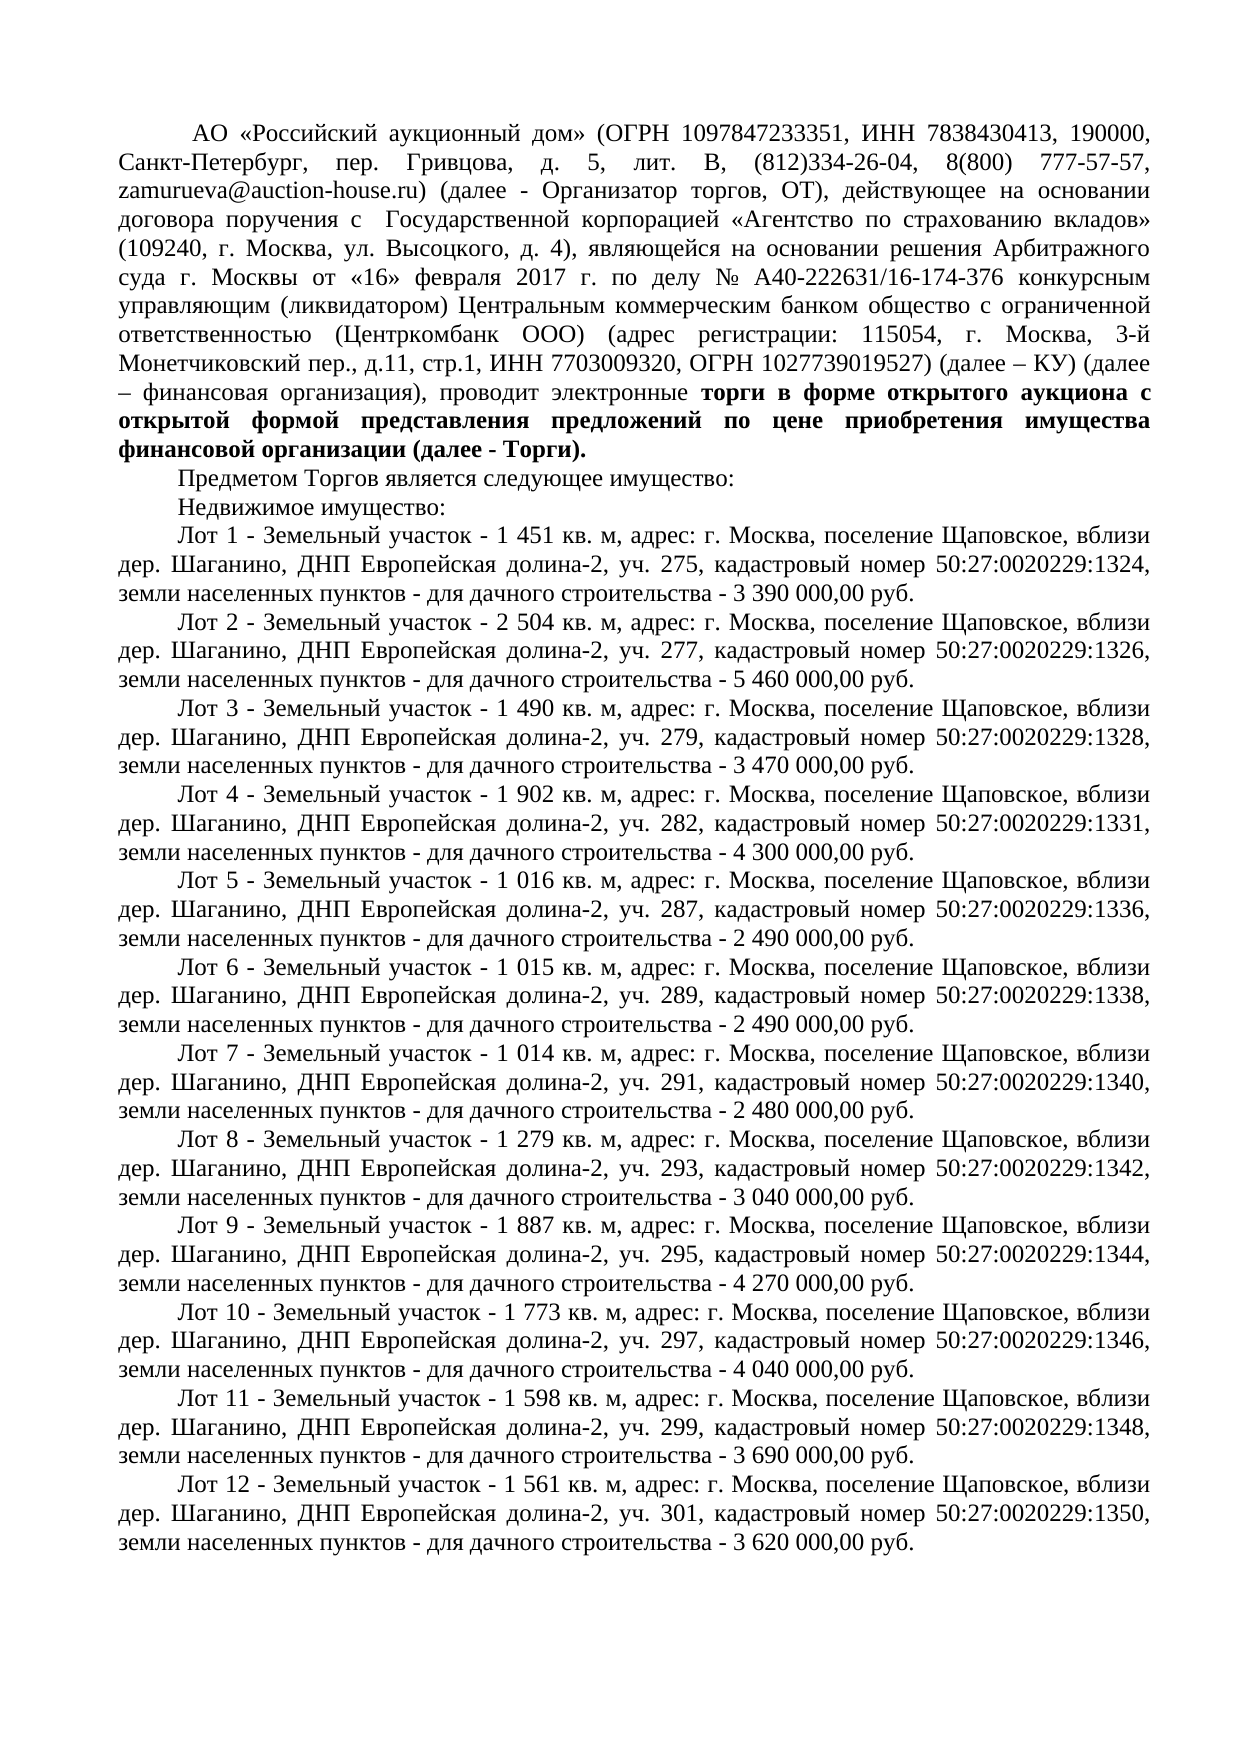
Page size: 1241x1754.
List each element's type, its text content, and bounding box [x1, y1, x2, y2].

text Лот 10 - Земельный участок - 1 773 кв. м, адрес: г. Москва, поселение Щаповское, вблизи дер. Шаганино, ДНП Европейская долина-2, уч. 297, кадастровый номер 50:27:0020229:1346, земли населенных пунктов - для дачного строительства - 4 040 000,00 руб. [118, 1297, 1151, 1383]
text Лот 1 - Земельный участок - 1 451 кв. м, адрес: г. Москва, поселение Щаповское, вблизи дер. Шаганино, ДНП Европейская долина-2, уч. 275, кадастровый номер 50:27:0020229:1324, земли населенных пунктов - для дачного строительства - 3 390 000,00 руб. [118, 521, 1151, 607]
text Предметом Торгов является следующее имущество: [118, 463, 1151, 492]
text Лот 7 - Земельный участок - 1 014 кв. м, адрес: г. Москва, поселение Щаповское, вблизи дер. Шаганино, ДНП Европейская долина-2, уч. 291, кадастровый номер 50:27:0020229:1340, земли населенных пунктов - для дачного строительства - 2 480 000,00 руб. [118, 1038, 1151, 1124]
text Лот 9 - Земельный участок - 1 887 кв. м, адрес: г. Москва, поселение Щаповское, вблизи дер. Шаганино, ДНП Европейская долина-2, уч. 295, кадастровый номер 50:27:0020229:1344, земли населенных пунктов - для дачного строительства - 4 270 000,00 руб. [118, 1211, 1151, 1297]
text Лот 2 - Земельный участок - 2 504 кв. м, адрес: г. Москва, поселение Щаповское, вблизи дер. Шаганино, ДНП Европейская долина-2, уч. 277, кадастровый номер 50:27:0020229:1326, земли населенных пунктов - для дачного строительства - 5 460 000,00 руб. [118, 607, 1151, 693]
text Лот 4 - Земельный участок - 1 902 кв. м, адрес: г. Москва, поселение Щаповское, вблизи дер. Шаганино, ДНП Европейская долина-2, уч. 282, кадастровый номер 50:27:0020229:1331, земли населенных пунктов - для дачного строительства - 4 300 000,00 руб. [118, 779, 1151, 866]
text Лот 11 - Земельный участок - 1 598 кв. м, адрес: г. Москва, поселение Щаповское, вблизи дер. Шаганино, ДНП Европейская долина-2, уч. 299, кадастровый номер 50:27:0020229:1348, земли населенных пунктов - для дачного строительства - 3 690 000,00 руб. [118, 1383, 1151, 1469]
text Недвижимое имущество: [118, 492, 1151, 521]
text Лот 12 - Земельный участок - 1 561 кв. м, адрес: г. Москва, поселение Щаповское, вблизи дер. Шаганино, ДНП Европейская долина-2, уч. 301, кадастровый номер 50:27:0020229:1350, земли населенных пунктов - для дачного строительства - 3 620 000,00 руб. [118, 1469, 1151, 1556]
text Лот 3 - Земельный участок - 1 490 кв. м, адрес: г. Москва, поселение Щаповское, вблизи дер. Шаганино, ДНП Европейская долина-2, уч. 279, кадастровый номер 50:27:0020229:1328, земли населенных пунктов - для дачного строительства - 3 470 000,00 руб. [118, 693, 1151, 779]
text Лот 6 - Земельный участок - 1 015 кв. м, адрес: г. Москва, поселение Щаповское, вблизи дер. Шаганино, ДНП Европейская долина-2, уч. 289, кадастровый номер 50:27:0020229:1338, земли населенных пунктов - для дачного строительства - 2 490 000,00 руб. [118, 952, 1151, 1038]
text АО «Российский аукционный дом» (ОГРН 1097847233351, ИНН 7838430413, 190000, Санкт-Петербург, пер. Гривцова, д. 5, лит. В, (812)334-26-04, 8(800) 777-57-57, zamurueva@auction-house.ru) (далее - Организатор торгов, ОТ), действующее на основании договора поручения с Государственной корпорацией «Агентство по страхованию вкладов» (109240, г. Москва, ул. Высоцкого, д. 4), являющейся на основании решения Арбитражного суда г. Москвы от «16» февраля 2017 г. по делу № А40-222631/16-174-376 конкурсным управляющим (ликвидатором) Центральным коммерческим банком общество с ограниченной ответственностью (Центркомбанк ООО) (адрес регистрации: 115054, г. Москва, 3-й Монетчиковский пер., д.11, стр.1, ИНН 7703009320, ОГРН 1027739019527) (далее – КУ) (далее – финансовая организация), проводит электронные торги в форме открытого аукциона с открытой формой представления предложений по цене приобретения имущества финансовой организации (далее - Торги). [118, 118, 1151, 463]
text Лот 5 - Земельный участок - 1 016 кв. м, адрес: г. Москва, поселение Щаповское, вблизи дер. Шаганино, ДНП Европейская долина-2, уч. 287, кадастровый номер 50:27:0020229:1336, земли населенных пунктов - для дачного строительства - 2 490 000,00 руб. [118, 866, 1151, 952]
text Лот 8 - Земельный участок - 1 279 кв. м, адрес: г. Москва, поселение Щаповское, вблизи дер. Шаганино, ДНП Европейская долина-2, уч. 293, кадастровый номер 50:27:0020229:1342, земли населенных пунктов - для дачного строительства - 3 040 000,00 руб. [118, 1124, 1151, 1211]
